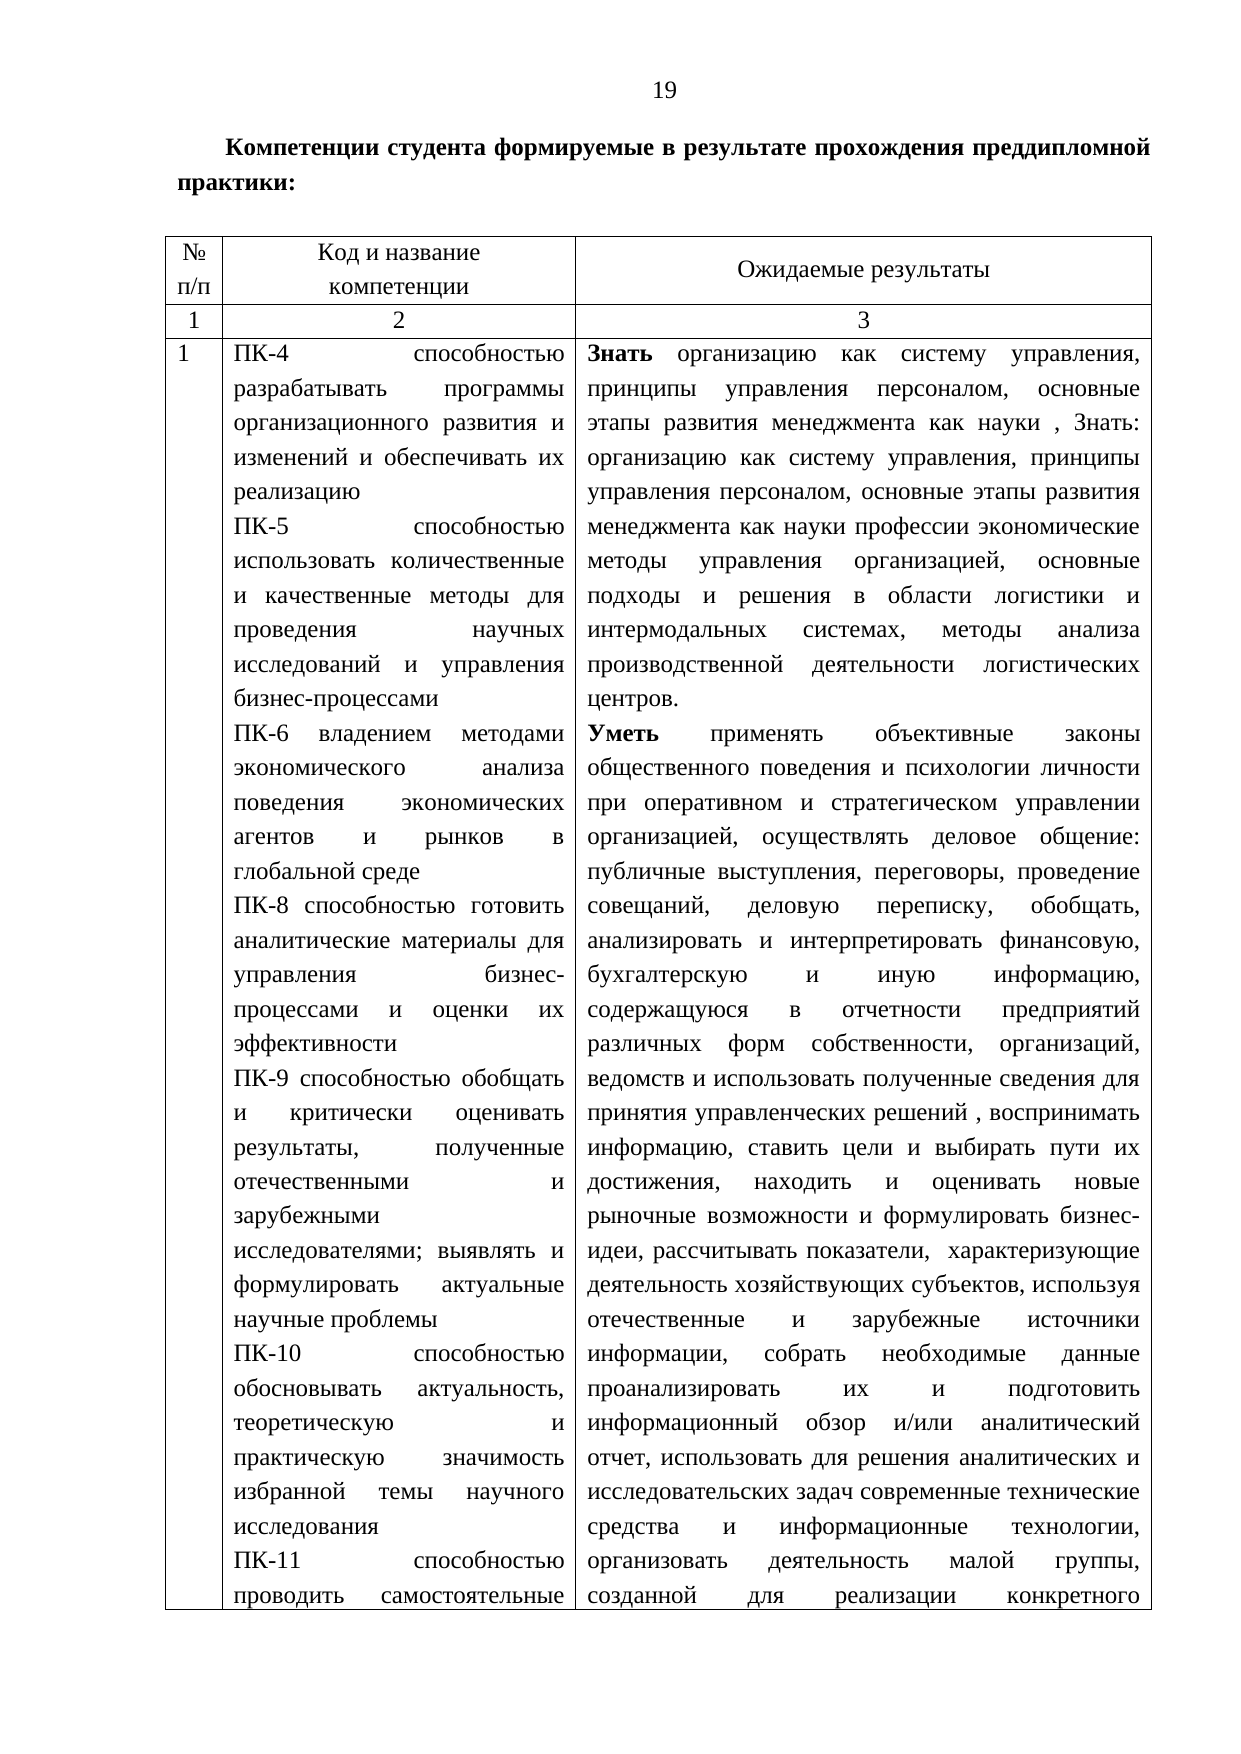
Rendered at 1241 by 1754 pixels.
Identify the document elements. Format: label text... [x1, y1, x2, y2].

table_header Код и название компетенции [223, 237, 575, 304]
table_header Ожидаемые результаты [576, 237, 1151, 304]
table_cell 3 [576, 305, 1151, 337]
table_cell 1 [166, 305, 222, 337]
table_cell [576, 339, 1151, 1608]
table_header № п/п [166, 237, 222, 304]
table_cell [223, 339, 575, 1608]
text Компетенции студента формируемые в результате прохождения преддипломной практики: [177, 132, 1152, 196]
table_cell 1 [166, 339, 222, 1608]
table_cell 2 [223, 305, 575, 337]
